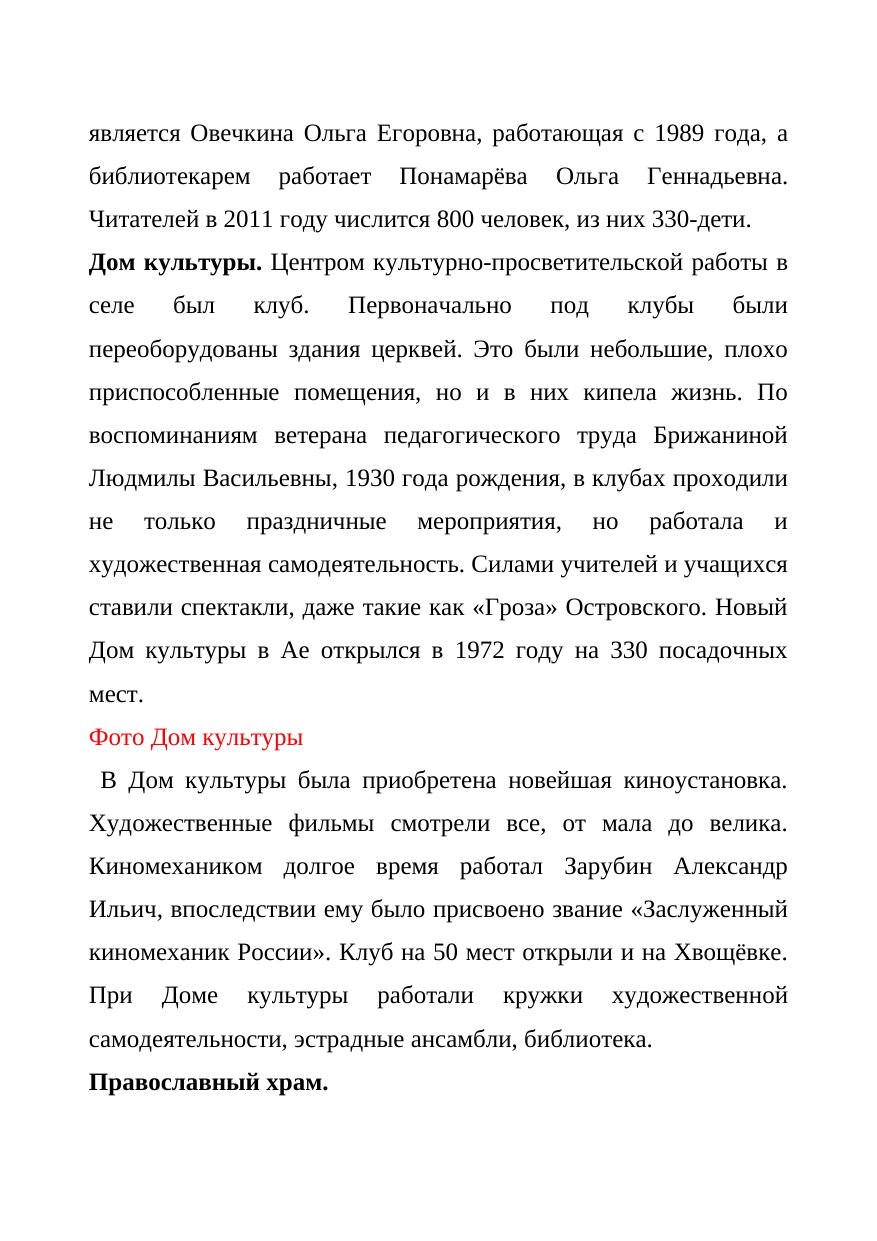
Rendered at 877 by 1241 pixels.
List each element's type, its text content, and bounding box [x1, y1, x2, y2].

text Дом культуры. Центром культурно-просветительской работы в селе был клуб. Первоначально под клубы были переоборудованы здания церквей. Это были небольшие, плохо приспособленные помещения, но и в них кипела жизнь. По воспоминаниям ветерана педагогического труда Брижаниной Людмилы Васильевны, 1930 года рождения, в клубах проходили не только праздничные мероприятия, но работала и художественная самодеятельность. Силами учителей и учащихся ставили спектакли, даже такие как «Гроза» Островского. Новый Дом культуры в Ае открылся в 1972 году на 330 посадочных мест. [89, 247, 788, 707]
text В Дом культуры была приобретена новейшая киноустановка. Художественные фильмы смотрели все, от мала до велика. Киномехаником долгое время работал Зарубин Александр Ильич, впоследствии ему было присвоено звание «Заслуженный киномеханик России». Клуб на 50 мест открыли и на Хвощёвке. При Доме культуры работали кружки художественной самодеятельности, эстрадные ансамбли, библиотека. [89, 765, 788, 1052]
text Православный храм. [89, 1067, 788, 1096]
text Фото Дом культуры [89, 722, 788, 751]
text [89, 118, 788, 233]
